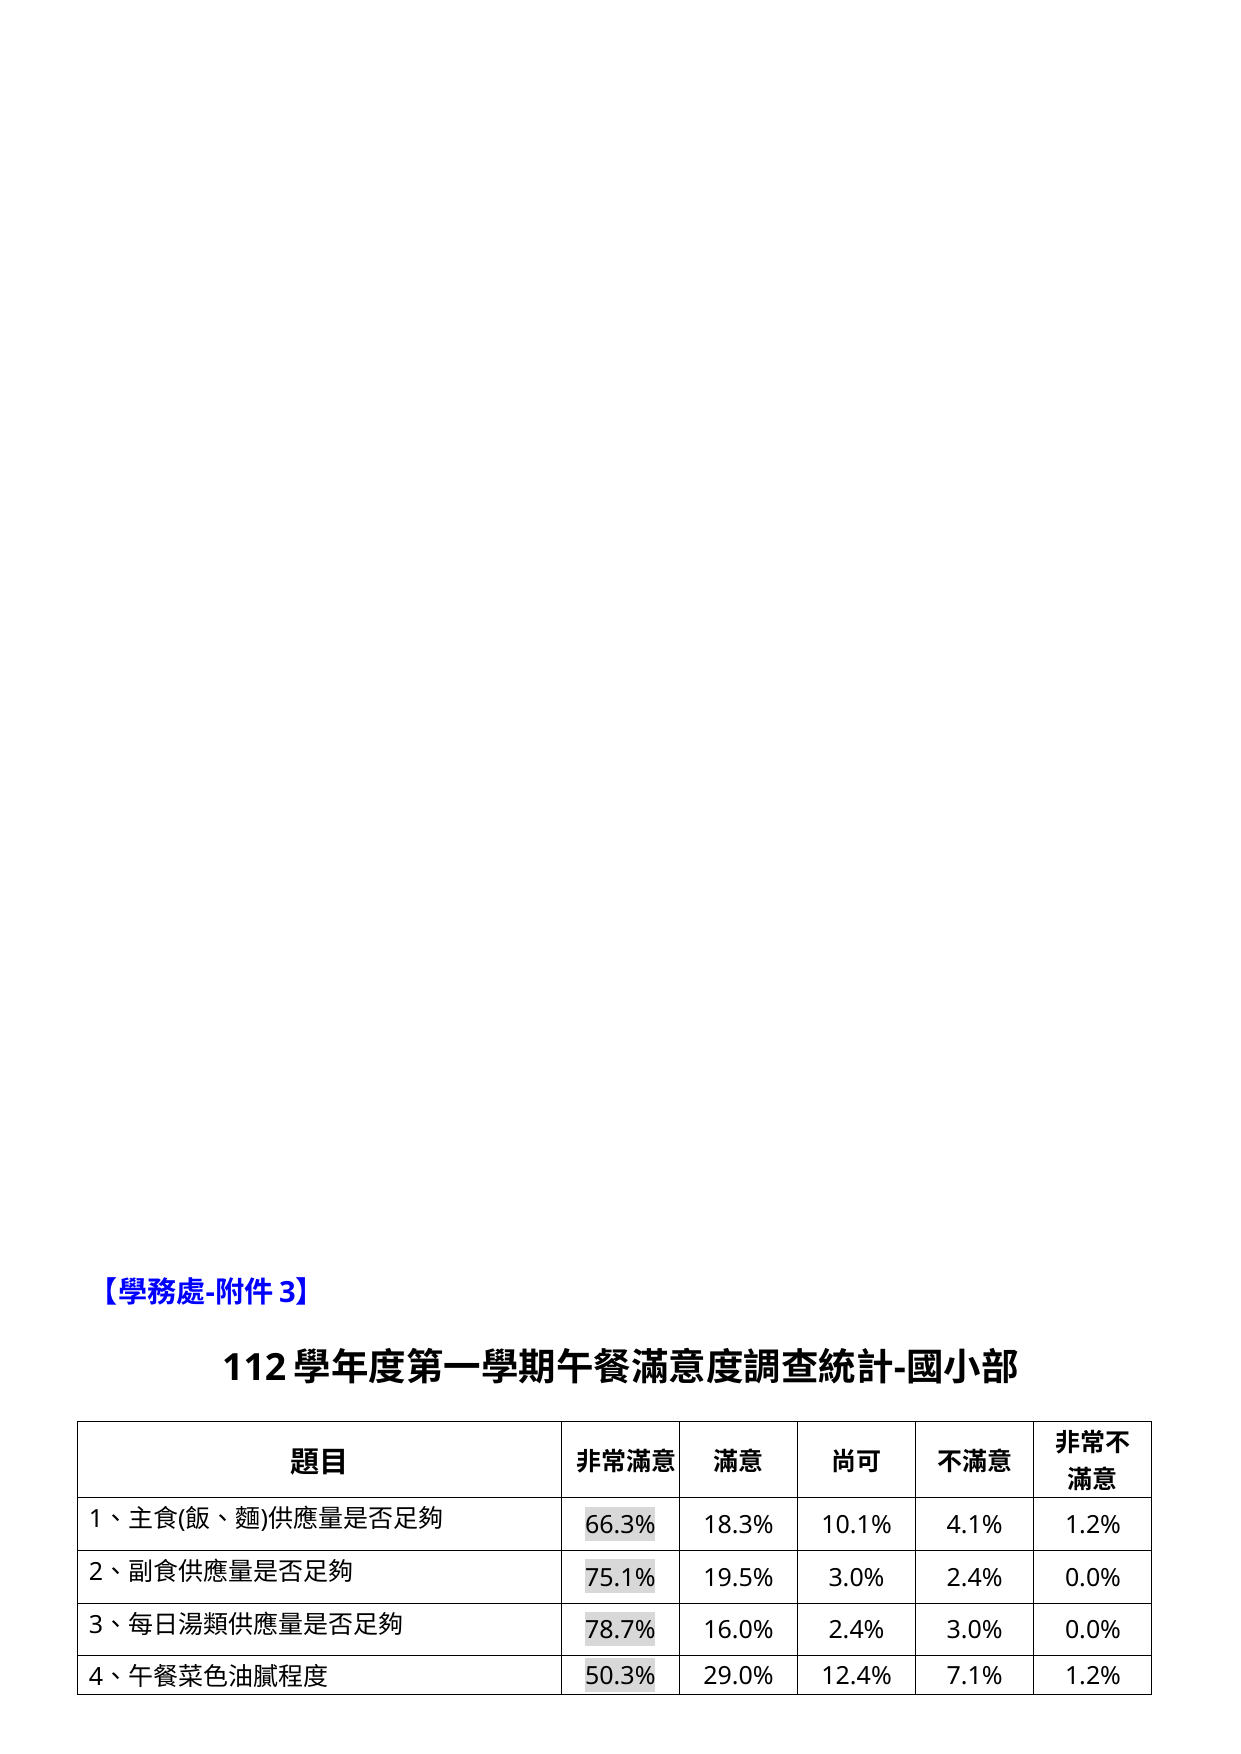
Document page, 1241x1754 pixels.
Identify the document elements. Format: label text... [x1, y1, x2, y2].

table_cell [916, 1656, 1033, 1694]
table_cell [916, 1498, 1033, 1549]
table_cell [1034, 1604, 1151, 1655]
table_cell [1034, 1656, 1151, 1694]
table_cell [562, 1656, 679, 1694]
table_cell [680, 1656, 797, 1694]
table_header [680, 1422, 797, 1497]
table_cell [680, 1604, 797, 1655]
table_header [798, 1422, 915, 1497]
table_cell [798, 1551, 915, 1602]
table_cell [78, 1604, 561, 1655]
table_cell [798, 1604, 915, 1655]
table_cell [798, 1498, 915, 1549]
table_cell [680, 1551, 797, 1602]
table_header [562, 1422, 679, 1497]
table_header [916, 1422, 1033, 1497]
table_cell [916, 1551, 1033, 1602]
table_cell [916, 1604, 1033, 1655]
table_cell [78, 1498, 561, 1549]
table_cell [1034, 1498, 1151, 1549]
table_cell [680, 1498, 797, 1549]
text 【學務處-附件3】 [89, 1252, 1152, 1327]
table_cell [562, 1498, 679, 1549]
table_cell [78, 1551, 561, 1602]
text 112學年度第一學期午餐滿意度調查統計-國小部 [89, 1327, 1152, 1402]
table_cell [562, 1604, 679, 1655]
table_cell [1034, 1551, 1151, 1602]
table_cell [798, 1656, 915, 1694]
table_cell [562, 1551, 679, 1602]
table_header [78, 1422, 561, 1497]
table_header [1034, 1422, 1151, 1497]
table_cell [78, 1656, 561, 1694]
